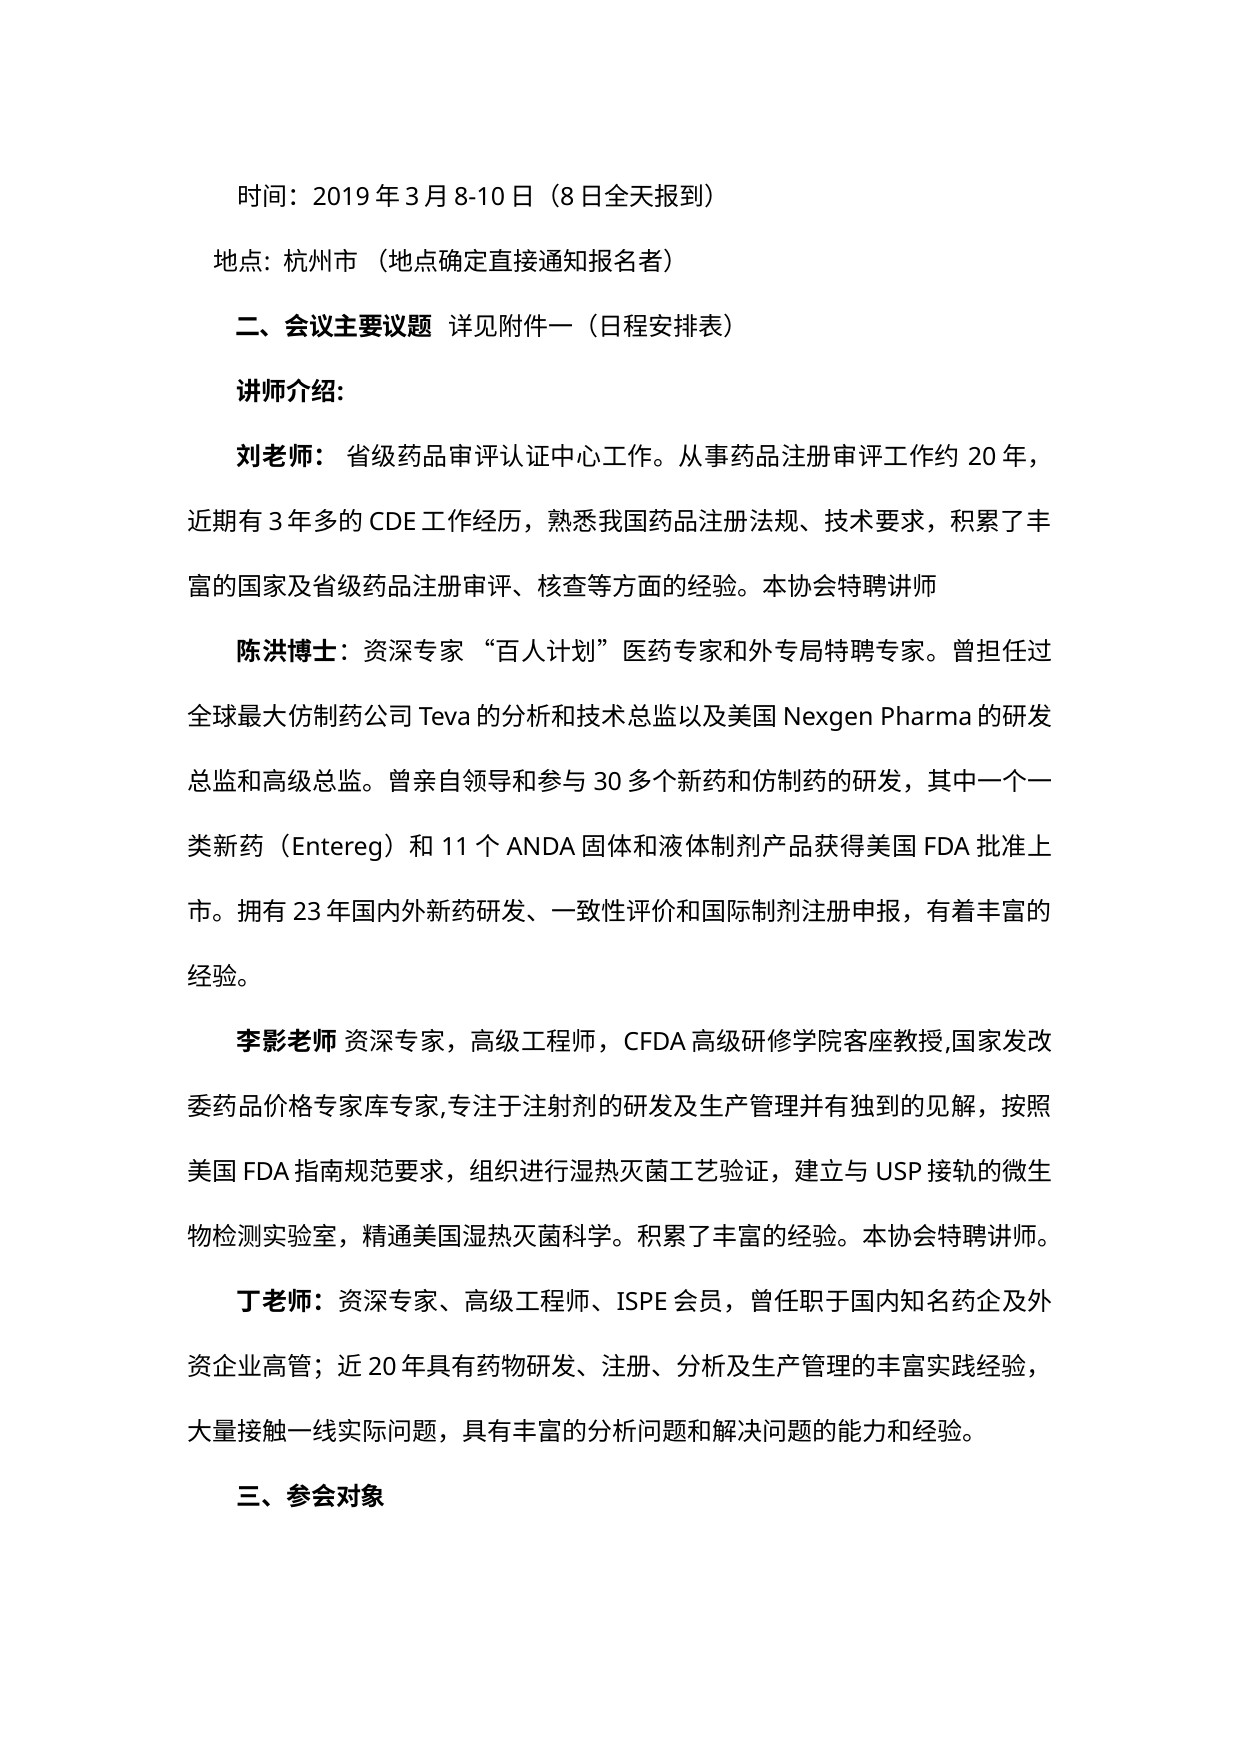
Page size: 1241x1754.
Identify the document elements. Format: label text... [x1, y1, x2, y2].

text 二、会议主要议题 详见附件一（日程安排表） [187, 292, 1053, 357]
text 时间：2019年3月8-10日（8日全天报到） [187, 162, 1053, 227]
text 讲师介绍: [187, 357, 1053, 422]
text 李影老师 资深专家，高级工程师，CFDA高级研修学院客座教授,国家发改委药品价格专家库专家,专注于注射剂的研发及生产管理并有独到的见解，按照美国FDA指南规范要求，组织进行湿热灭菌工艺验证，建立与USP接轨的微生物检测实验室，精通美国湿热灭菌科学。积累了丰富的经验。本协会特聘讲师。 [187, 1007, 1053, 1267]
text 刘老师： 省级药品审评认证中心工作。从事药品注册审评工作约20年，近期有3年多的CDE工作经历，熟悉我国药品注册法规、技术要求，积累了丰富的国家及省级药品注册审评、核查等方面的经验。本协会特聘讲师 [187, 422, 1053, 617]
text 地点: 杭州市 （地点确定直接通知报名者） [187, 227, 1053, 292]
text 陈洪博士：资深专家 “百人计划”医药专家和外专局特聘专家。曾担任过全球最大仿制药公司Teva的分析和技术总监以及美国Nexgen Pharma的研发总监和高级总监。曾亲自领导和参与30多个新药和仿制药的研发，其中一个一类新药（Entereg）和11个ANDA固体和液体制剂产品获得美国FDA批准上市。拥有23年国内外新药研发、一致性评价和国际制剂注册申报，有着丰富的经验。 [187, 617, 1053, 1007]
text 三、参会对象 [187, 1462, 1053, 1527]
text 丁老师：资深专家、高级工程师、ISPE会员，曾任职于国内知名药企及外资企业高管；近20年具有药物研发、注册、分析及生产管理的丰富实践经验，大量接触一线实际问题，具有丰富的分析问题和解决问题的能力和经验。 [187, 1267, 1053, 1462]
